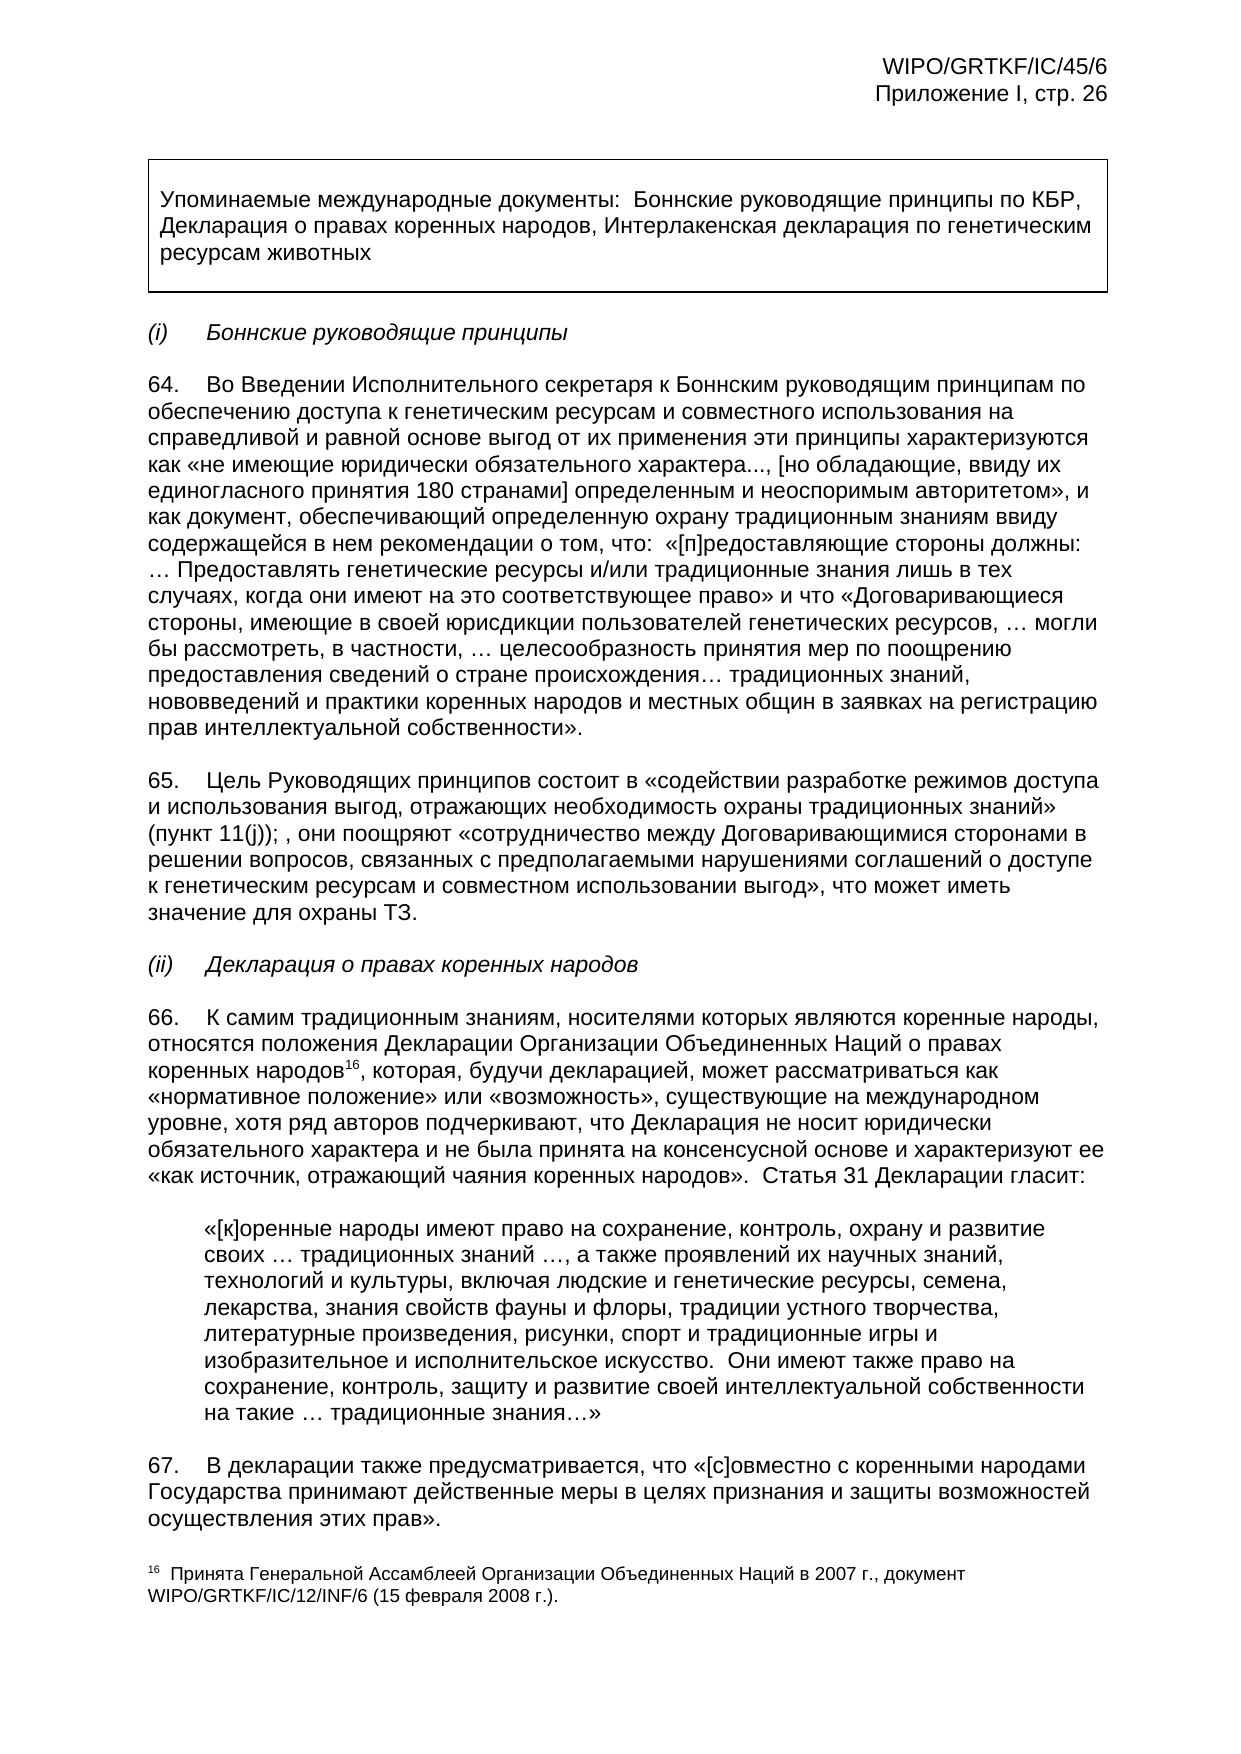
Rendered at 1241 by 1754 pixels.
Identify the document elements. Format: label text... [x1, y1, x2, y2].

list В декларации также предусматривается, что «[с]овместно с коренными народами Государства принимают действенные меры в целях признания и защиты возможностей осуществления этих прав». [148, 1452, 1107, 1531]
list Цель Руководящих принципов состоит в «содействии разработке режимов доступа и использования выгод, отражающих необходимость охраны традиционных знаний» (пункт 11(j)); , они поощряют «сотрудничество между Договаривающимися сторонами в решении вопросов, связанных с предполагаемыми нарушениями соглашений о доступе к генетическим ресурсам и совместном использовании выгод», что может иметь значение для охраны ТЗ. [148, 767, 1107, 925]
list Во Введении Исполнительного секретаря к Боннским руководящим принципам по обеспечению доступа к генетическим ресурсам и совместного использования на справедливой и равной основе выгод от их применения эти принципы характеризуются как «не имеющие юридически обязательного характера..., [но обладающие, ввиду их единогласного принятия 180 странами] определенным и неоспоримым авторитетом», и как документ, обеспечивающий определенную охрану традиционным знаниям ввиду содержащейся в нем рекомендации о том, что: «[п]редоставляющие стороны должны: … Предоставлять генетические ресурсы и/или традиционные знания лишь в тех случаях, когда они имеют на это соответствующее право» и что «Договаривающиеся стороны, имеющие в своей юрисдикции пользователей генетических ресурсов, … могли бы рассмотреть, в частности, … целесообразность принятия мер по поощрению предоставления сведений о стране происхождения… традиционных знаний, нововведений и практики коренных народов и местных общин в заявках на регистрацию прав интеллектуальной собственности». [148, 371, 1107, 740]
table_header Упоминаемые международные документы: Боннские руководящие принципы по КБР, Декларация о правах коренных народов, Интерлакенская декларация по генетическим ресурсам животных [149, 160, 1107, 291]
text «[к]оренные народы имеют право на сохранение, контроль, охрану и развитие своих … традиционных знаний …, а также проявлений их научных знаний, технологий и культуры, включая людские и генетические ресурсы, семена, лекарства, знания свойств фауны и флоры, традиции устного творчества, литературные произведения, рисунки, спорт и традиционные игры и изобразительное и исполнительское искусство. Они имеют также право на сохранение, контроль, защиту и развитие своей интеллектуальной собственности на такие … традиционные знания…» [204, 1215, 1107, 1426]
subtitle (ii) Декларация о правах коренных народов [148, 951, 1107, 978]
subtitle (i) Боннские руководящие принципы [148, 319, 1107, 345]
list К самим традиционным знаниям, носителями которых являются коренные народы, относятся положения Декларации Организации Объединенных Наций о правах коренных народов, которая, будучи декларацией, может рассматриваться как «нормативное положение» или «возможность», существующие на международном уровне, хотя ряд авторов подчеркивают, что Декларация не носит юридически обязательного характера и не была принята на консенсусной основе и характеризуют ее «как источник, отражающий чаяния коренных народов». Статья 31 Декларации гласит: [148, 1004, 1107, 1188]
